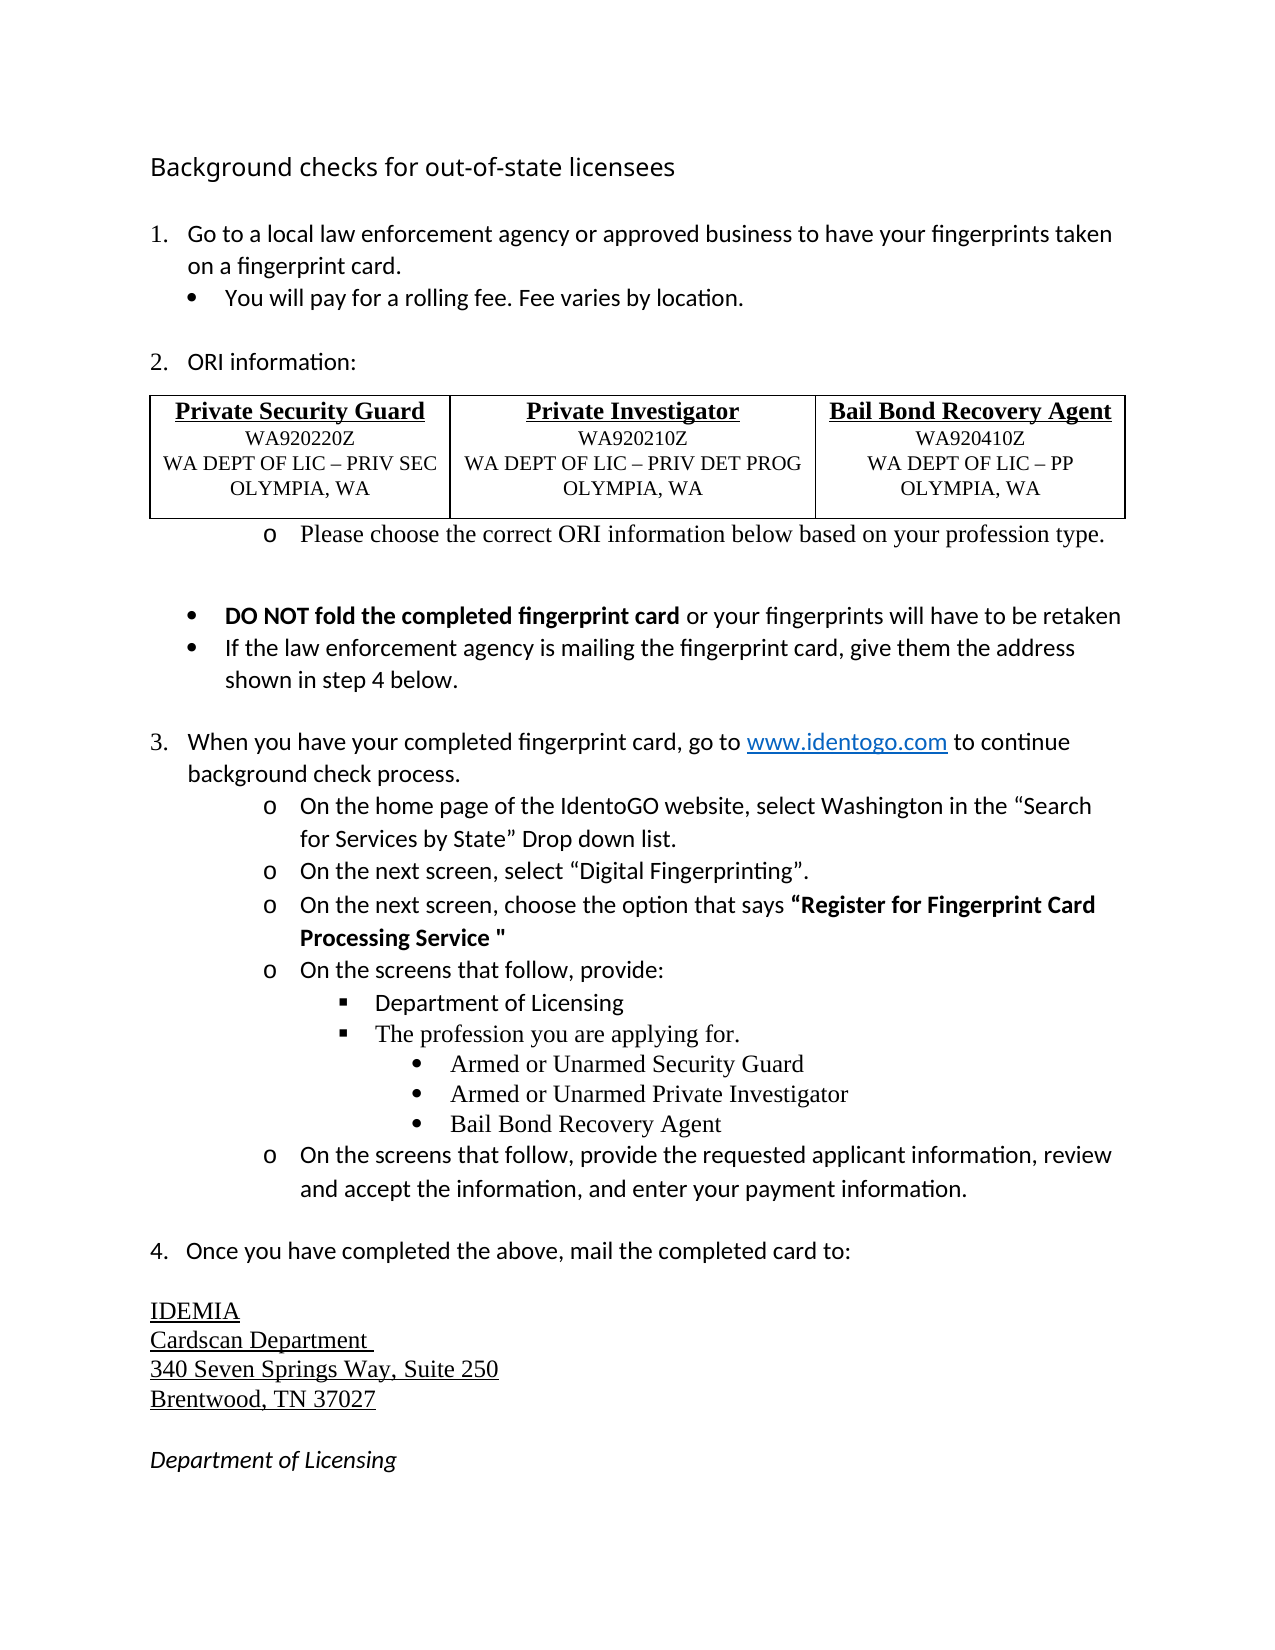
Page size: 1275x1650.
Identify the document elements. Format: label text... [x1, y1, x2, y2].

list Armed or Unarmed Private Investigator [412, 1079, 1125, 1108]
list If the law enforcement agency is mailing the fingerprint card, give them the address shown in step 4 below. [187, 632, 1125, 695]
list DO NOT fold the completed fingerprint card or your fingerprints will have to be retaken [187, 600, 1125, 631]
list Bail Bond Recovery Agent [412, 1109, 1125, 1138]
table_header Private Security Guard WA920220Z WA DEPT OF LIC – PRIV SEC OLYMPIA, WA [151, 396, 449, 518]
list You will pay for a rolling fee. Fee varies by location. [187, 282, 1125, 313]
list On the next screen, choose the option that says “Register for Fingerprint Card Processing Service " [262, 889, 1125, 952]
list When you have your completed fingerprint card, go to www.identogo.com to continue background check process. [150, 726, 1125, 789]
list On the screens that follow, provide: [262, 954, 1125, 986]
text Cardscan Department 340 Seven Springs Way, Suite 250 Brentwood, TN 37027 [150, 1325, 1125, 1413]
text 4. Once you have completed the above, mail the completed card to: [150, 1235, 1125, 1266]
list Department of Licensing [337, 987, 1125, 1018]
list Armed or Unarmed Security Guard [412, 1049, 1125, 1078]
table_header Private Investigator WA920210Z WA DEPT OF LIC – PRIV DET PROG OLYMPIA, WA [451, 396, 815, 518]
list On the next screen, select “Digital Fingerprinting”. [262, 855, 1125, 887]
text Department of Licensing [150, 1444, 1125, 1474]
list On the home page of the IdentoGO website, select Washington in the “Search for Services by State” Drop down list. [262, 790, 1125, 854]
list ORI information: [150, 346, 1125, 377]
list Please choose the correct ORI information below based on your profession type. [262, 519, 1125, 550]
list Go to a local law enforcement agency or approved business to have your fingerprints taken on a fingerprint card. [150, 218, 1125, 281]
text Background checks for out-of-state licensees [150, 150, 1125, 184]
list On the screens that follow, provide the requested applicant information, review and accept the information, and enter your payment information. [262, 1140, 1125, 1203]
table_header Bail Bond Recovery Agent WA920410Z WA DEPT OF LIC – PP OLYMPIA, WA [816, 396, 1124, 518]
list The profession you are applying for. [337, 1019, 1125, 1048]
text IDEMIA [150, 1296, 1125, 1325]
